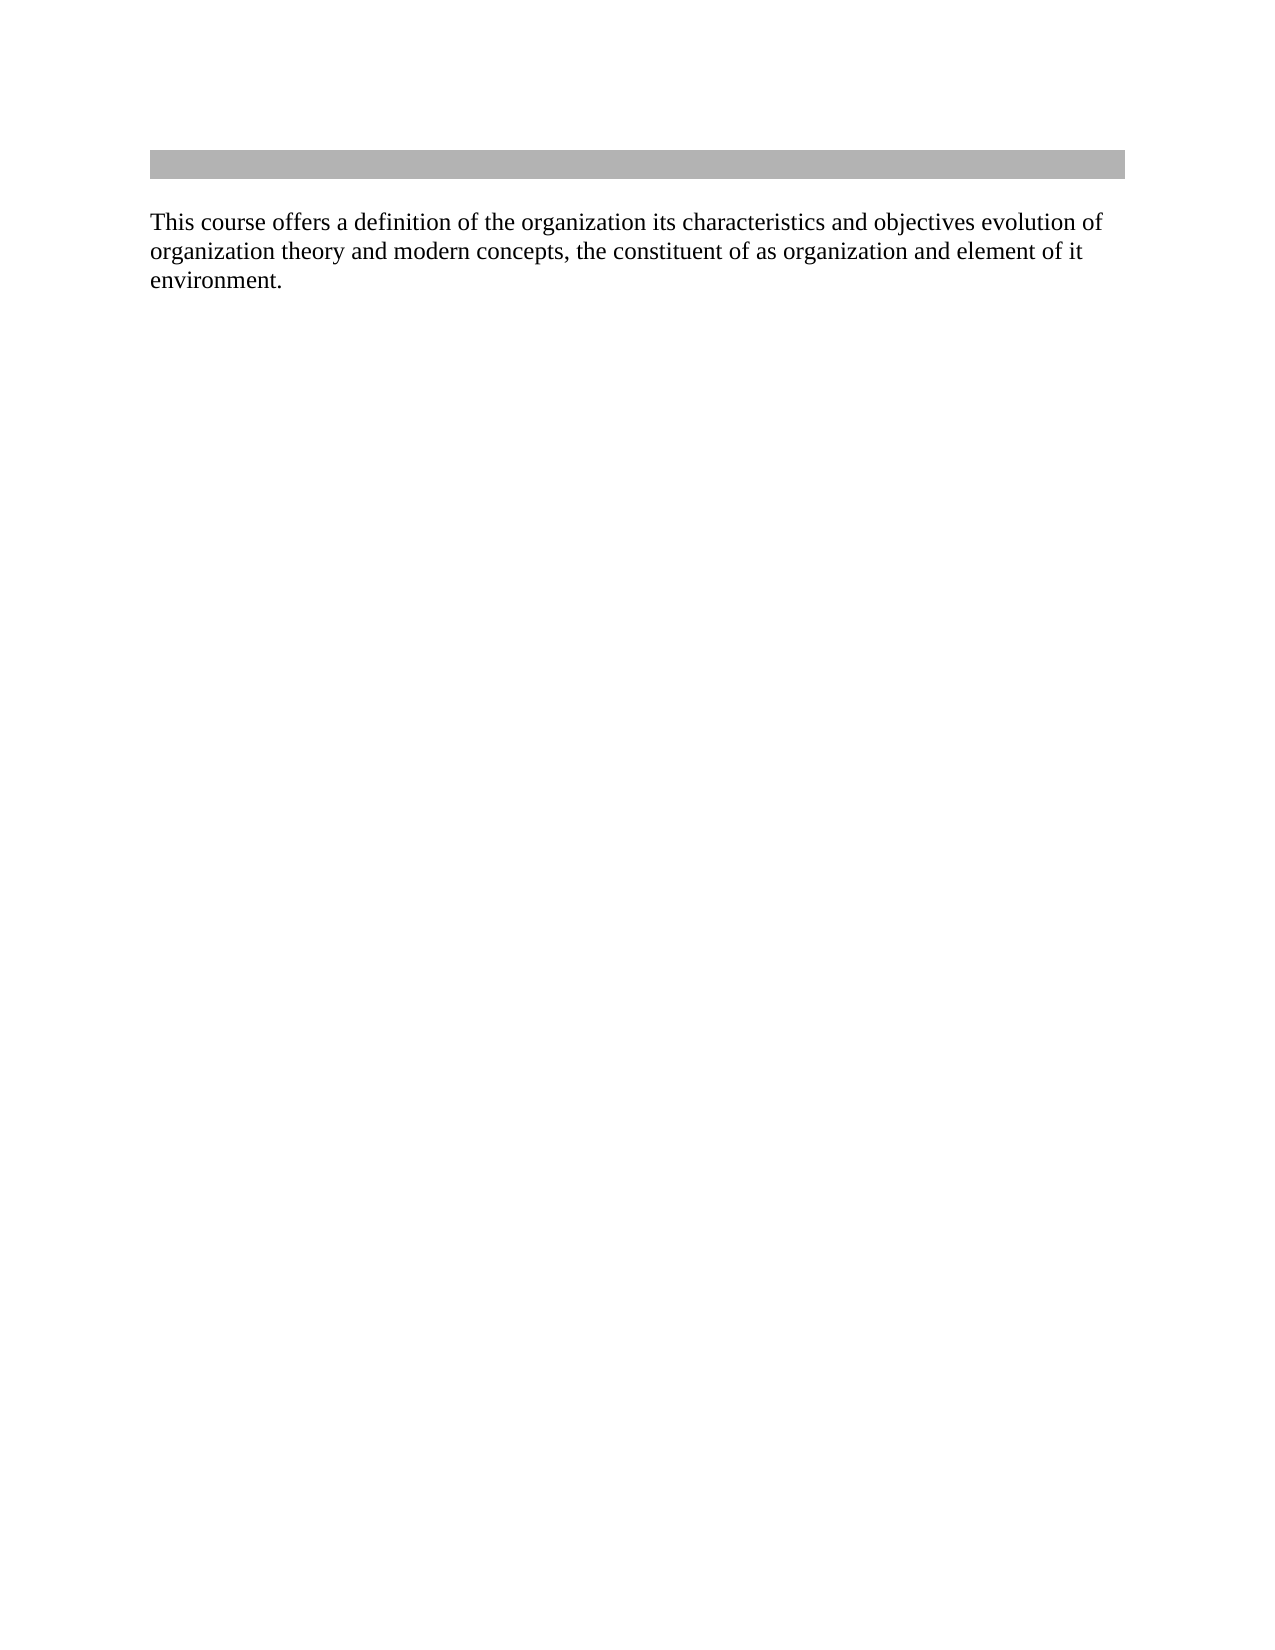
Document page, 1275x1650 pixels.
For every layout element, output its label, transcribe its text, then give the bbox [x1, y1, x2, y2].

text This course offers a definition of the organization its characteristics and objectives evolution of organization theory and modern concepts, the constituent of as organization and element of it environment. [150, 207, 1125, 294]
